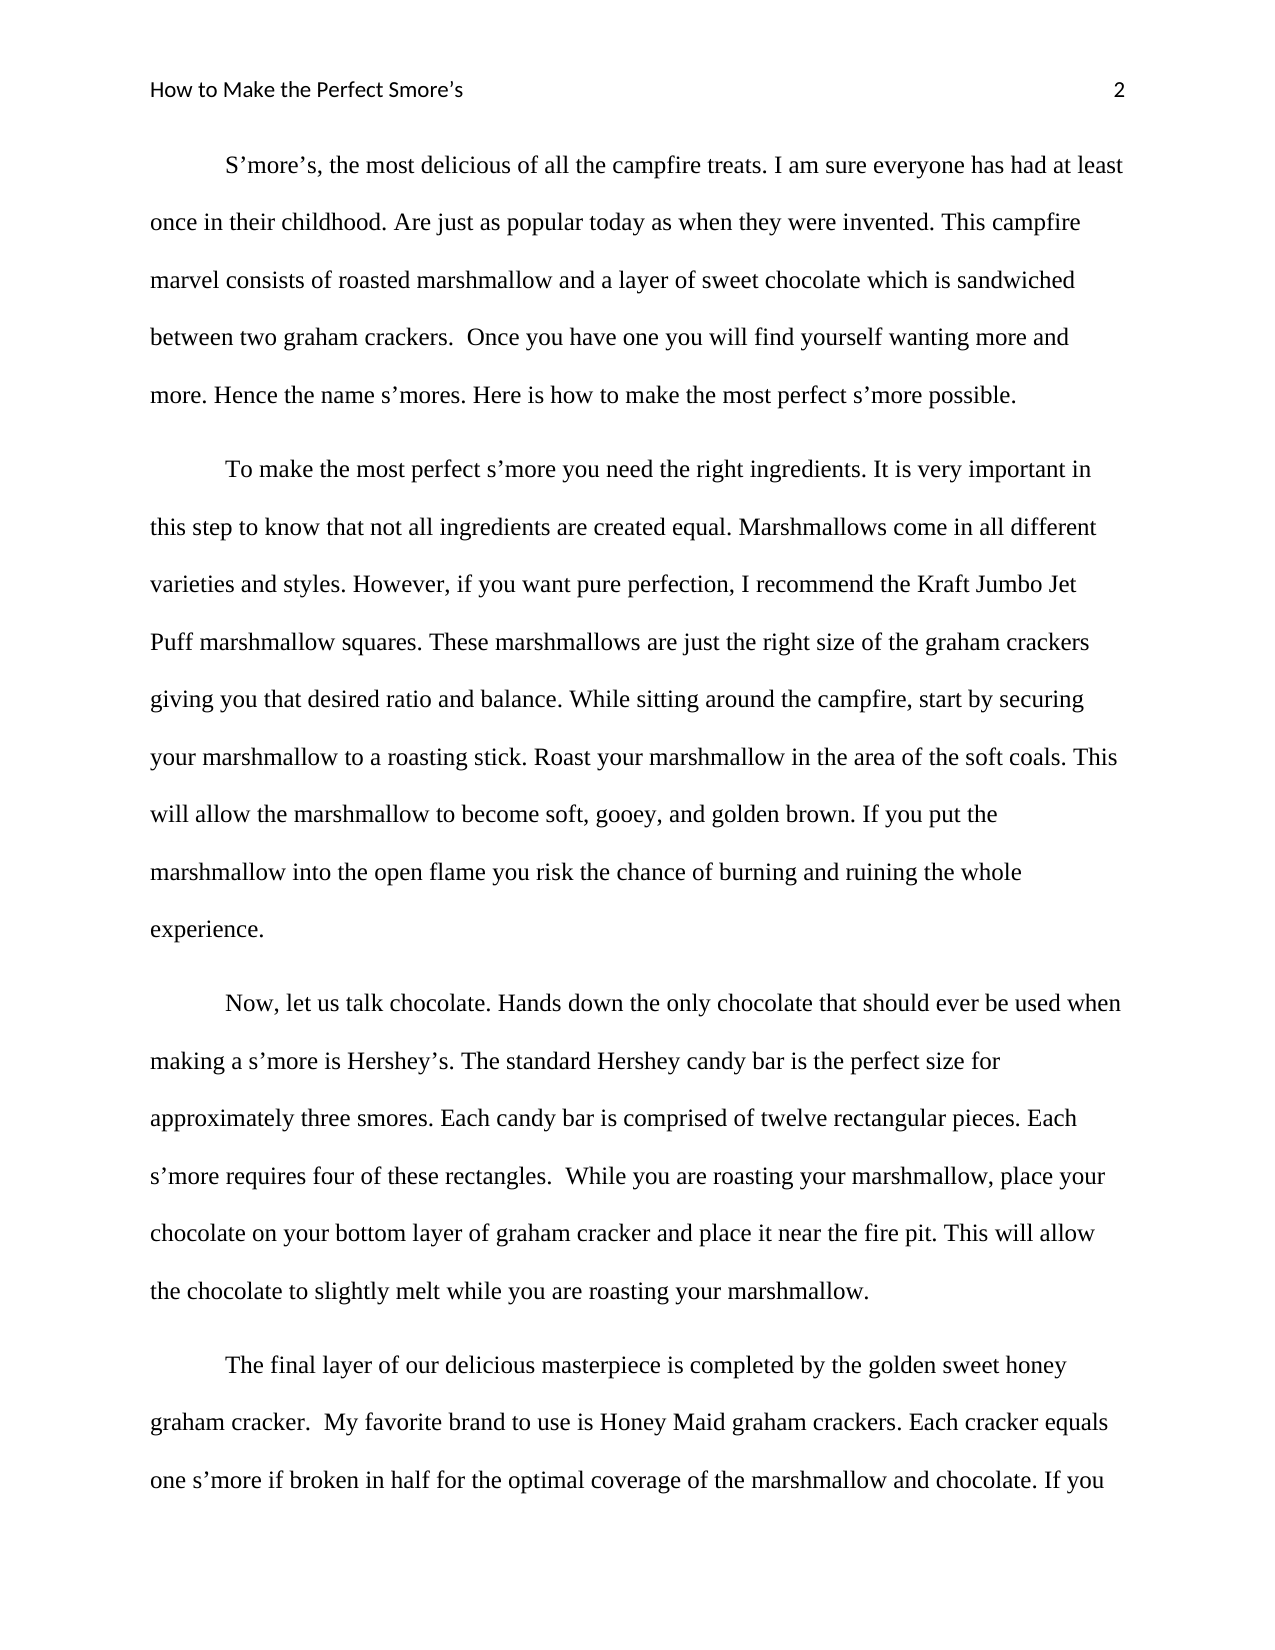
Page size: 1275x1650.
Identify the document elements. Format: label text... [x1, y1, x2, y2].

text To make the most perfect s’more you need the right ingredients. It is very important in this step to know that not all ingredients are created equal. Marshmallows come in all different varieties and styles. However, if you want pure perfection, I recommend the Kraft Jumbo Jet Puff marshmallow squares. These marshmallows are just the right size of the graham crackers giving you that desired ratio and balance. While sitting around the campfire, start by securing your marshmallow to a roasting stick. Roast your marshmallow in the area of the soft coals. This will allow the marshmallow to become soft, gooey, and golden brown. If you put the marshmallow into the open flame you risk the chance of burning and ruining the whole experience. [150, 454, 1125, 943]
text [150, 1350, 1125, 1494]
text S’more’s, the most delicious of all the campfire treats. I am sure everyone has had at least once in their childhood. Are just as popular today as when they were invented. This campfire marvel consists of roasted marshmallow and a layer of sweet chocolate which is sandwiched between two graham crackers. Once you have one you will find yourself wanting more and more. Hence the name s’mores. Here is how to make the most perfect s’more possible. [150, 150, 1125, 409]
text Now, let us talk chocolate. Hands down the only chocolate that should ever be used when making a s’more is Hershey’s. The standard Hershey candy bar is the perfect size for approximately three smores. Each candy bar is comprised of twelve rectangular pieces. Each s’more requires four of these rectangles. While you are roasting your marshmallow, place your chocolate on your bottom layer of graham cracker and place it near the fire pit. This will allow the chocolate to slightly melt while you are roasting your marshmallow. [150, 988, 1125, 1304]
